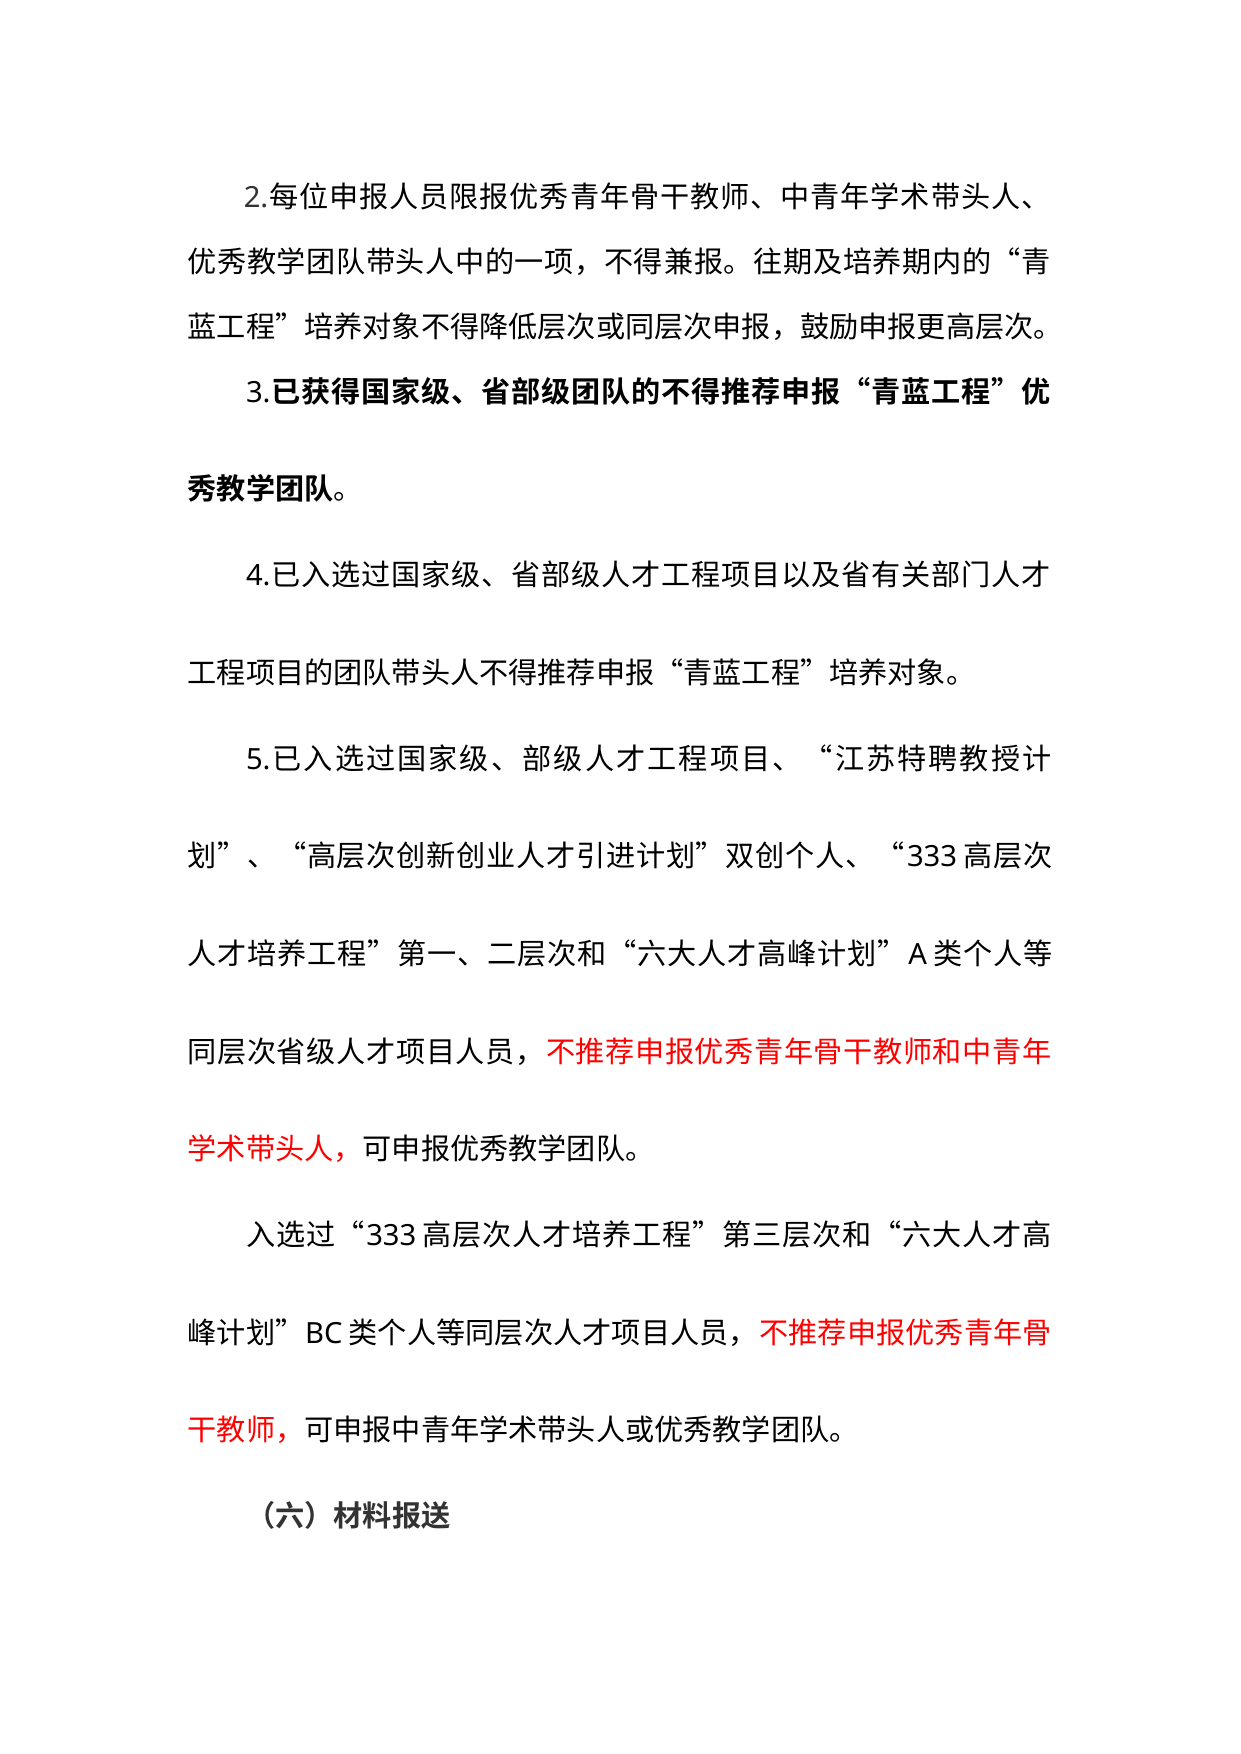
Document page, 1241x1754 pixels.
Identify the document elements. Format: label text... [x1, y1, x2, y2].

text 入选过“333高层次人才培养工程”第三层次和“六大人才高峰计划”BC类个人等同层次人才项目人员，不推荐申报优秀青年骨干教师，可申报中青年学术带头人或优秀教学团队。 [187, 1200, 1053, 1460]
text （六）材料报送 [187, 1482, 1053, 1547]
text 5.已入选过国家级、部级人才工程项目、“江苏特聘教授计划”、“高层次创新创业人才引进计划”双创个人、“333高层次人才培养工程”第一、二层次和“六大人才高峰计划”A类个人等同层次省级人才项目人员，不推荐申报优秀青年骨干教师和中青年学术带头人，可申报优秀教学团队。 [187, 724, 1053, 1179]
text 4.已入选过国家级、省部级人才工程项目以及省有关部门人才工程项目的团队带头人不得推荐申报“青蓝工程”培养对象。 [187, 541, 1053, 703]
text 2.每位申报人员限报优秀青年骨干教师、中青年学术带头人、优秀教学团队带头人中的一项，不得兼报。往期及培养期内的“青蓝工程”培养对象不得降低层次或同层次申报，鼓励申报更高层次。 [187, 162, 1053, 357]
text 3.已获得国家级、省部级团队的不得推荐申报“青蓝工程”优秀教学团队。 [187, 357, 1053, 519]
